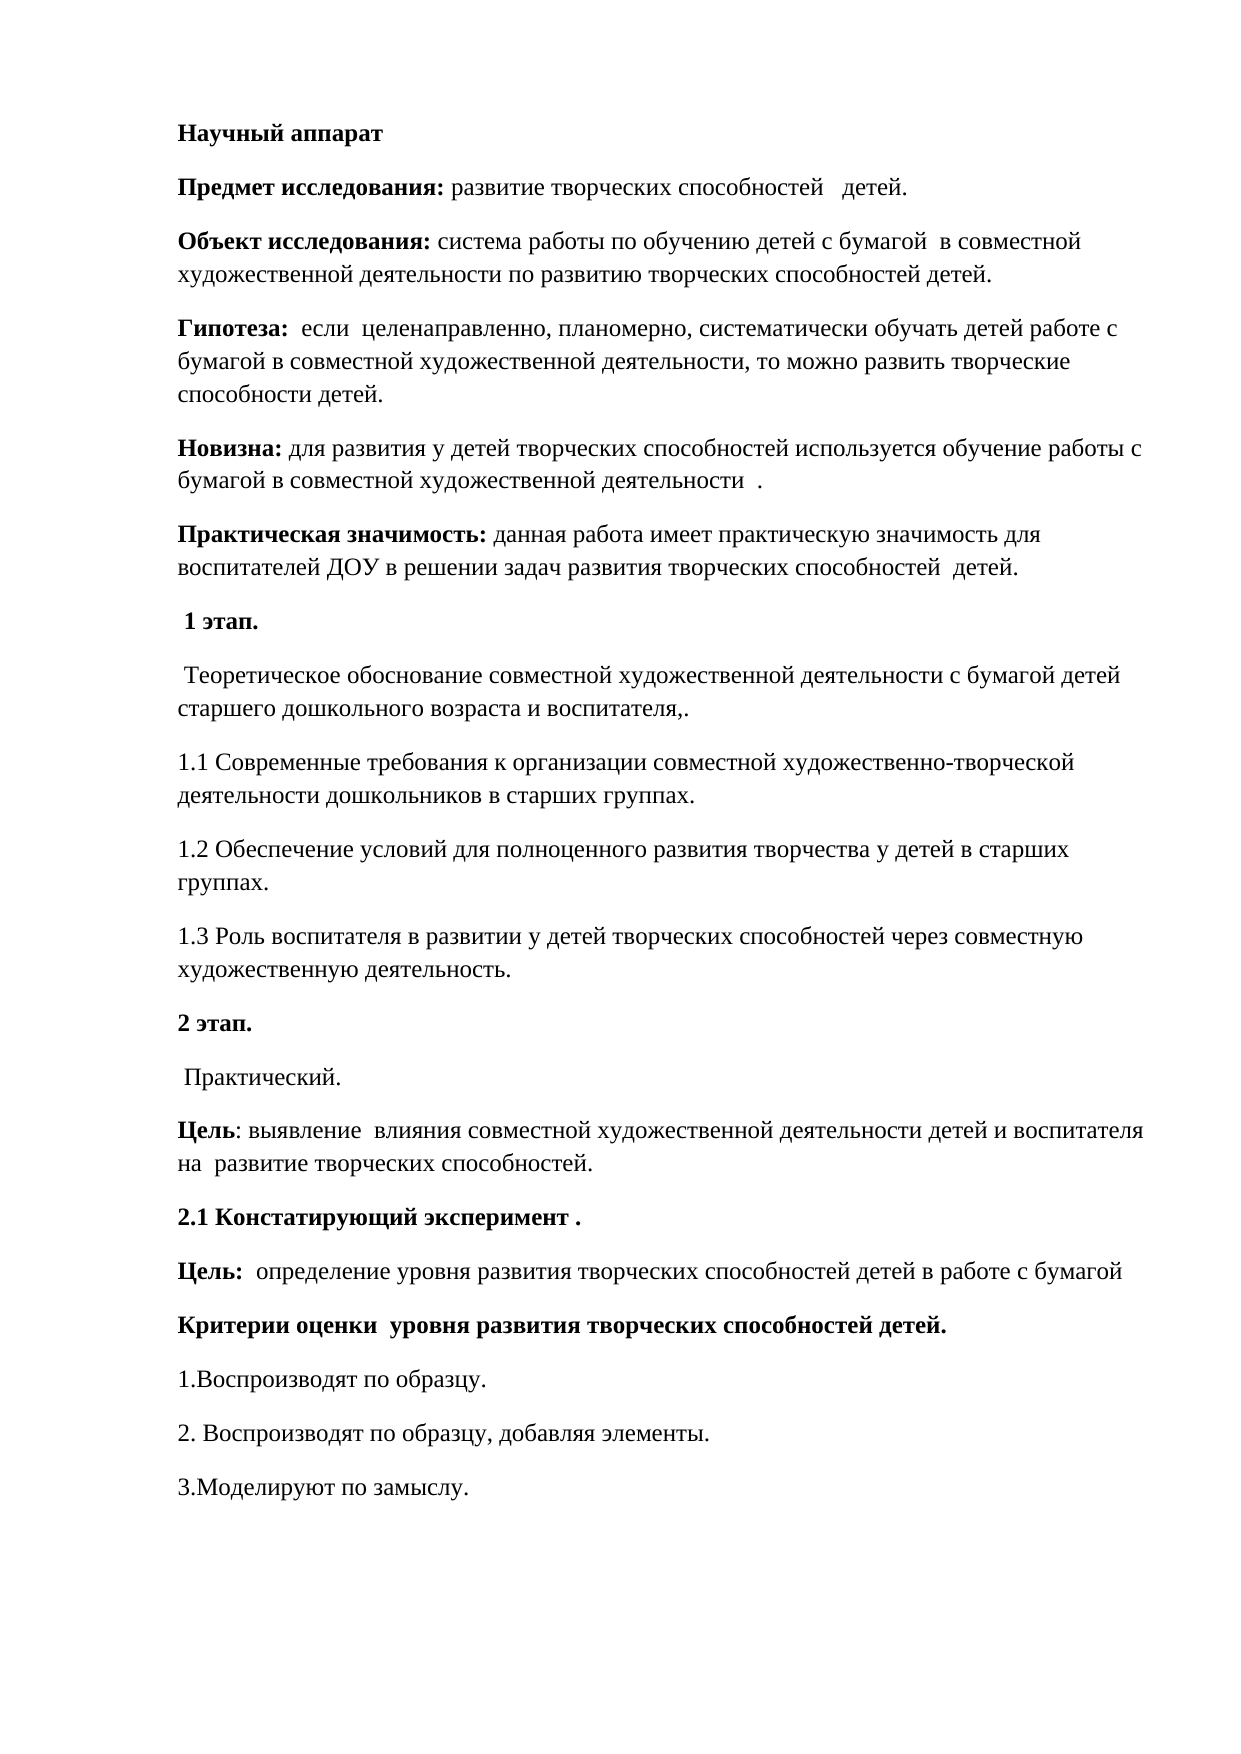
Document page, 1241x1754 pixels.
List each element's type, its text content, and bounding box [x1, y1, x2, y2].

text 1.2 Обеспечение условий для полноценного развития творчества у детей в старших группах. [177, 834, 1152, 896]
text Практический. [177, 1062, 1152, 1090]
text Теоретическое обоснование совместной художественной деятельности с бумагой детей старшего дошкольного возраста и воспитателя,. [177, 660, 1152, 722]
text 1 этап. [177, 606, 1152, 635]
text 2.1 Констатирующий эксперимент . [177, 1202, 1152, 1231]
text 1.Воспроизводят по образцу. [177, 1364, 1152, 1393]
text Предмет исследования: развитие творческих способностей детей. [177, 172, 1152, 201]
text Практическая значимость: данная работа имеет практическую значимость для воспитателей ДОУ в решении задач развития творческих способностей детей. [177, 519, 1152, 581]
text Научный аппарат [177, 118, 1152, 147]
text 2 этап. [177, 1008, 1152, 1036]
text Цель: выявление влияния совместной художественной деятельности детей и воспитателя на развитие творческих способностей. [177, 1115, 1152, 1177]
text Цель: определение уровня развития творческих способностей детей в работе с бумагой [177, 1256, 1152, 1285]
text Объект исследования: система работы по обучению детей с бумагой в совместной художественной деятельности по развитию творческих способностей детей. [177, 226, 1152, 288]
text 1.1 Современные требования к организации совместной художественно-творческой деятельности дошкольников в старших группах. [177, 747, 1152, 809]
text 3.Моделируют по замыслу. [177, 1472, 1152, 1500]
text Новизна: для развития у детей творческих способностей используется обучение работы с бумагой в совместной художественной деятельности . [177, 433, 1152, 494]
text 1.3 Роль воспитателя в развитии у детей творческих способностей через совместную художественную деятельность. [177, 921, 1152, 983]
text Гипотеза: если целенаправленно, планомерно, систематически обучать детей работе с бумагой в совместной художественной деятельности, то можно развить творческие способности детей. [177, 313, 1152, 407]
text 2. Воспроизводят по образцу, добавляя элементы. [177, 1418, 1152, 1446]
text Критерии оценки уровня развития творческих способностей детей. [177, 1310, 1152, 1339]
